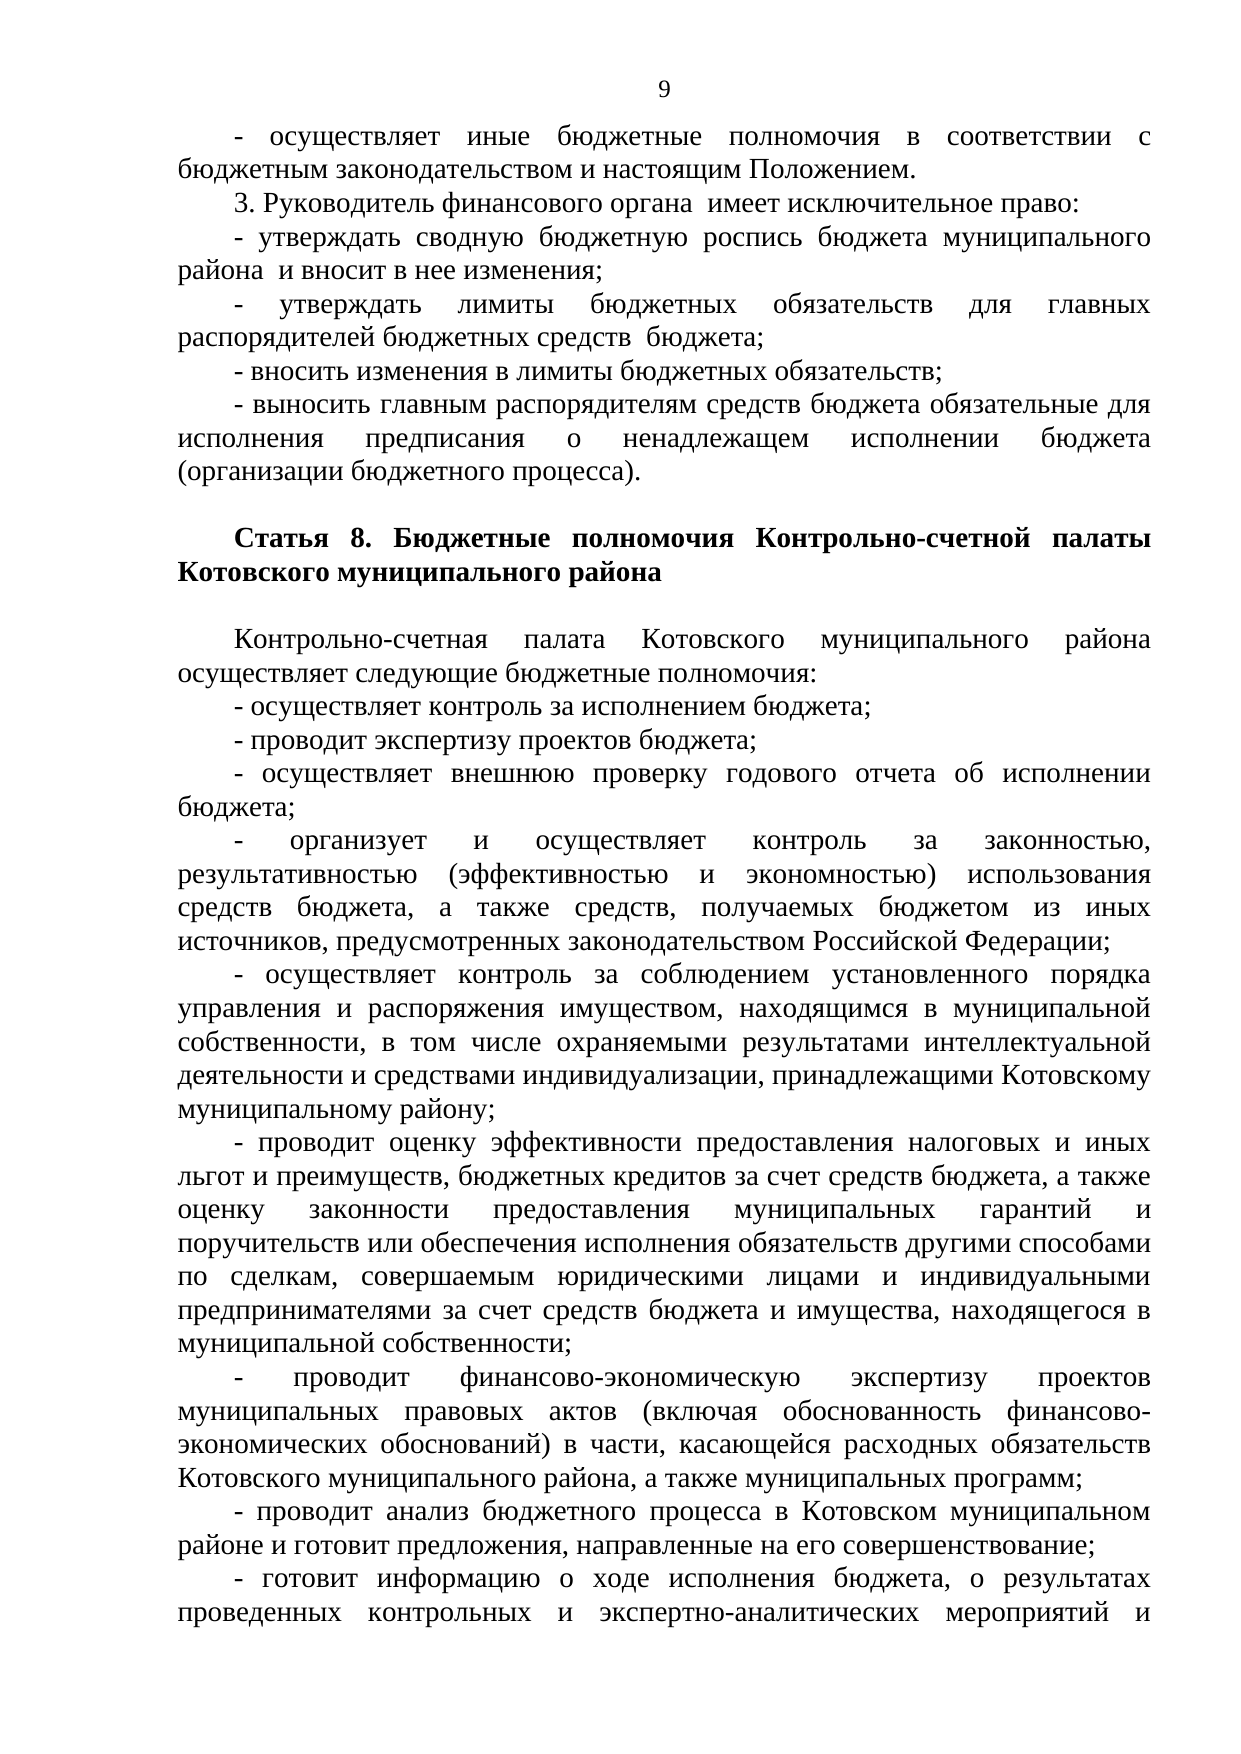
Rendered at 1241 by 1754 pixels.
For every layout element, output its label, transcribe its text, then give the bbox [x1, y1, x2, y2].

text Статья 8. Бюджетные полномочия Контрольно-счетной палаты Котовского муниципального района [177, 521, 1152, 588]
text - проводит анализ бюджетного процесса в Котовском муниципальном районе и готовит предложения, направленные на его совершенствование; [177, 1493, 1152, 1560]
text - утверждать сводную бюджетную роспись бюджета муниципального района и вносит в нее изменения; [177, 219, 1152, 286]
text - выносить главным распорядителям средств бюджета обязательные для исполнения предписания о ненадлежащем исполнении бюджета (организации бюджетного процесса). [177, 386, 1152, 487]
text - осуществляет контроль за исполнением бюджета; [177, 688, 1152, 722]
text - осуществляет внешнюю проверку годового отчета об исполнении бюджета; [177, 755, 1152, 822]
text - проводит оценку эффективности предоставления налоговых и иных льгот и преимуществ, бюджетных кредитов за счет средств бюджета, а также оценку законности предоставления муниципальных гарантий и поручительств или обеспечения исполнения обязательств другими способами по сделкам, совершаемым юридическими лицами и индивидуальными предпринимателями за счет средств бюджета и имущества, находящегося в муниципальной собственности; [177, 1124, 1152, 1359]
text - осуществляет контроль за соблюдением установленного порядка управления и распоряжения имуществом, находящимся в муниципальной собственности, в том числе охраняемыми результатами интеллектуальной деятельности и средствами индивидуализации, принадлежащими Котовскому муниципальному району; [177, 957, 1152, 1124]
text - организует и осуществляет контроль за законностью, результативностью (эффективностью и экономностью) использования средств бюджета, а также средств, получаемых бюджетом из иных источников, предусмотренных законодательством Российской Федерации; [177, 822, 1152, 957]
text - проводит экспертизу проектов бюджета; [177, 722, 1152, 755]
text - утверждать лимиты бюджетных обязательств для главных распорядителей бюджетных средств бюджета; [177, 286, 1152, 353]
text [177, 1560, 1152, 1627]
text - проводит финансово-экономическую экспертизу проектов муниципальных правовых актов (включая обоснованность финансово-экономических обоснований) в части, касающейся расходных обязательств Котовского муниципального района, а также муниципальных программ; [177, 1359, 1152, 1493]
text - осуществляет иные бюджетные полномочия в соответствии с бюджетным законодательством и настоящим Положением. [177, 118, 1152, 185]
text Контрольно-счетная палата Котовского муниципального района осуществляет следующие бюджетные полномочия: [177, 621, 1152, 688]
text - вносить изменения в лимиты бюджетных обязательств; [177, 353, 1152, 386]
text 3. Руководитель финансового органа имеет исключительное право: [177, 185, 1152, 219]
